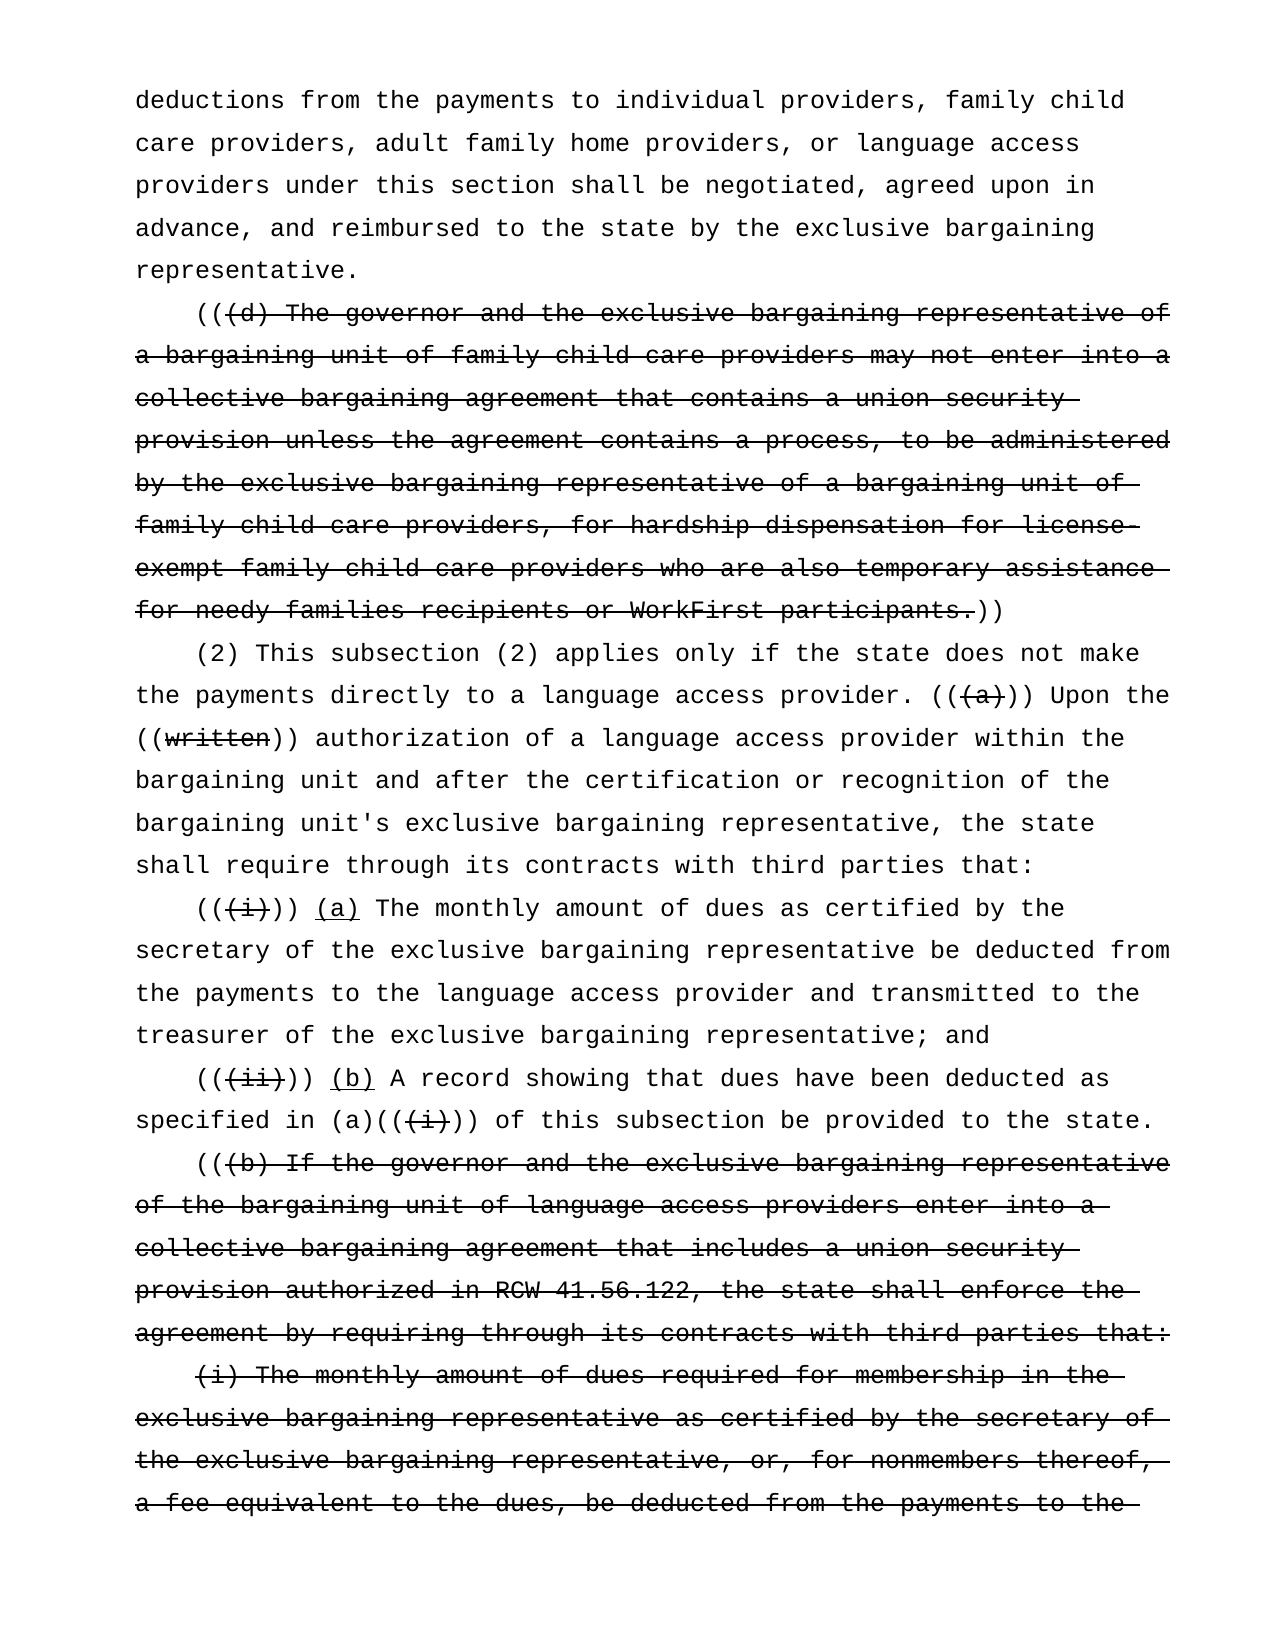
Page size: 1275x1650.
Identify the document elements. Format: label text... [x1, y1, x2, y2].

text (((d) The governor and the exclusive bargaining representative of a bargaining unit of family child care providers may not enter into a collective bargaining agreement that contains a union security provision unless the agreement contains a process, to be administered by the exclusive bargaining representative of a bargaining unit of family child care providers, for hardship dispensation for license-exempt family child care providers who are also temporary assistance for needy families recipients or WorkFirst participants.)) [135, 358, 1170, 441]
text (((d) The governor and the exclusive bargaining representative of a bargaining unit of family child care providers may not enter into a collective bargaining agreement that contains a union security provision unless the agreement contains a process, to be administered by the exclusive bargaining representative of a bargaining unit of family child care providers, for hardship dispensation for license-exempt family child care providers who are also temporary assistance for needy families recipients or WorkFirst participants.)) [135, 443, 1170, 569]
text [135, 75, 1170, 287]
text (((d) The governor and the exclusive bargaining representative of a bargaining unit of family child care providers may not enter into a collective bargaining agreement that contains a union security provision unless the agreement contains a process, to be administered by the exclusive bargaining representative of a bargaining unit of family child care providers, for hardship dispensation for license-exempt family child care providers who are also temporary assistance for needy families recipients or WorkFirst participants.)) [135, 571, 1170, 627]
text (((ii))) (b) A record showing that dues have been deducted as specified in (a)(((i))) of this subsection be provided to the state. [135, 1052, 1170, 1137]
text (((b) If the governor and the exclusive bargaining representative of the bargaining unit of language access providers enter into a collective bargaining agreement that includes a union security provision authorized in RCW 41.56.122, the state shall enforce the agreement by requiring through its contracts with third parties that: [135, 1137, 1170, 1334]
text (((d) The governor and the exclusive bargaining representative of a bargaining unit of family child care providers may not enter into a collective bargaining agreement that contains a union security provision unless the agreement contains a process, to be administered by the exclusive bargaining representative of a bargaining unit of family child care providers, for hardship dispensation for license-exempt family child care providers who are also temporary assistance for needy families recipients or WorkFirst participants.)) [135, 287, 1170, 356]
text (2) This subsection (2) applies only if the state does not make the payments directly to a language access provider. (((a))) Upon the ((written)) authorization of a language access provider within the bargaining unit and after the certification or recognition of the bargaining unit's exclusive bargaining representative, the state shall require through its contracts with third parties that: [135, 627, 1170, 882]
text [135, 1463, 1170, 1520]
text (((i))) (a) The monthly amount of dues as certified by the secretary of the exclusive bargaining representative be deducted from the payments to the language access provider and transmitted to the treasurer of the exclusive bargaining representative; and [135, 882, 1170, 1052]
